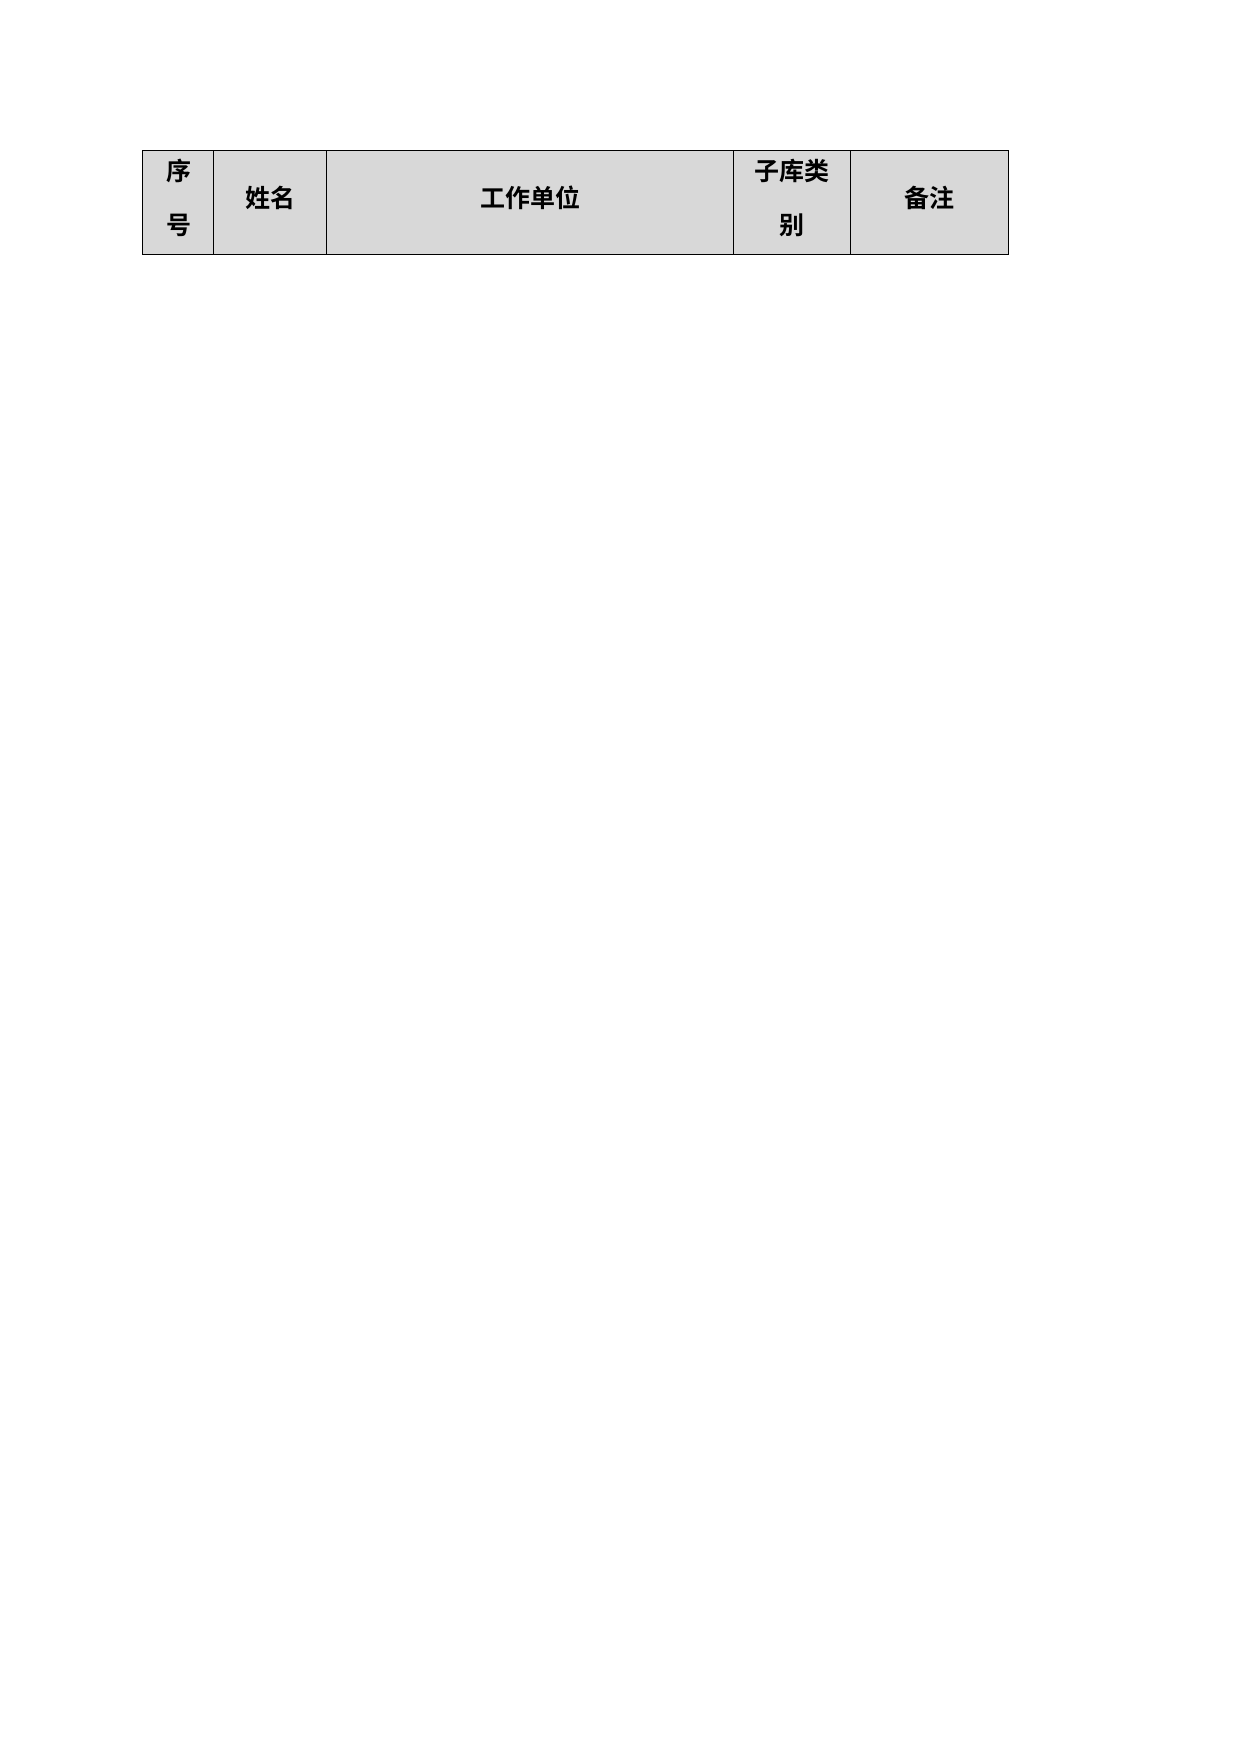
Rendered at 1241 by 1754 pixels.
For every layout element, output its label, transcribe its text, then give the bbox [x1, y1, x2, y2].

table_header 备注 [851, 151, 1008, 254]
table_header 姓名 [214, 151, 326, 254]
table_header 工作单位 [327, 151, 733, 254]
table_header 序号 [143, 151, 213, 254]
table_header 子库类别 [734, 151, 850, 254]
